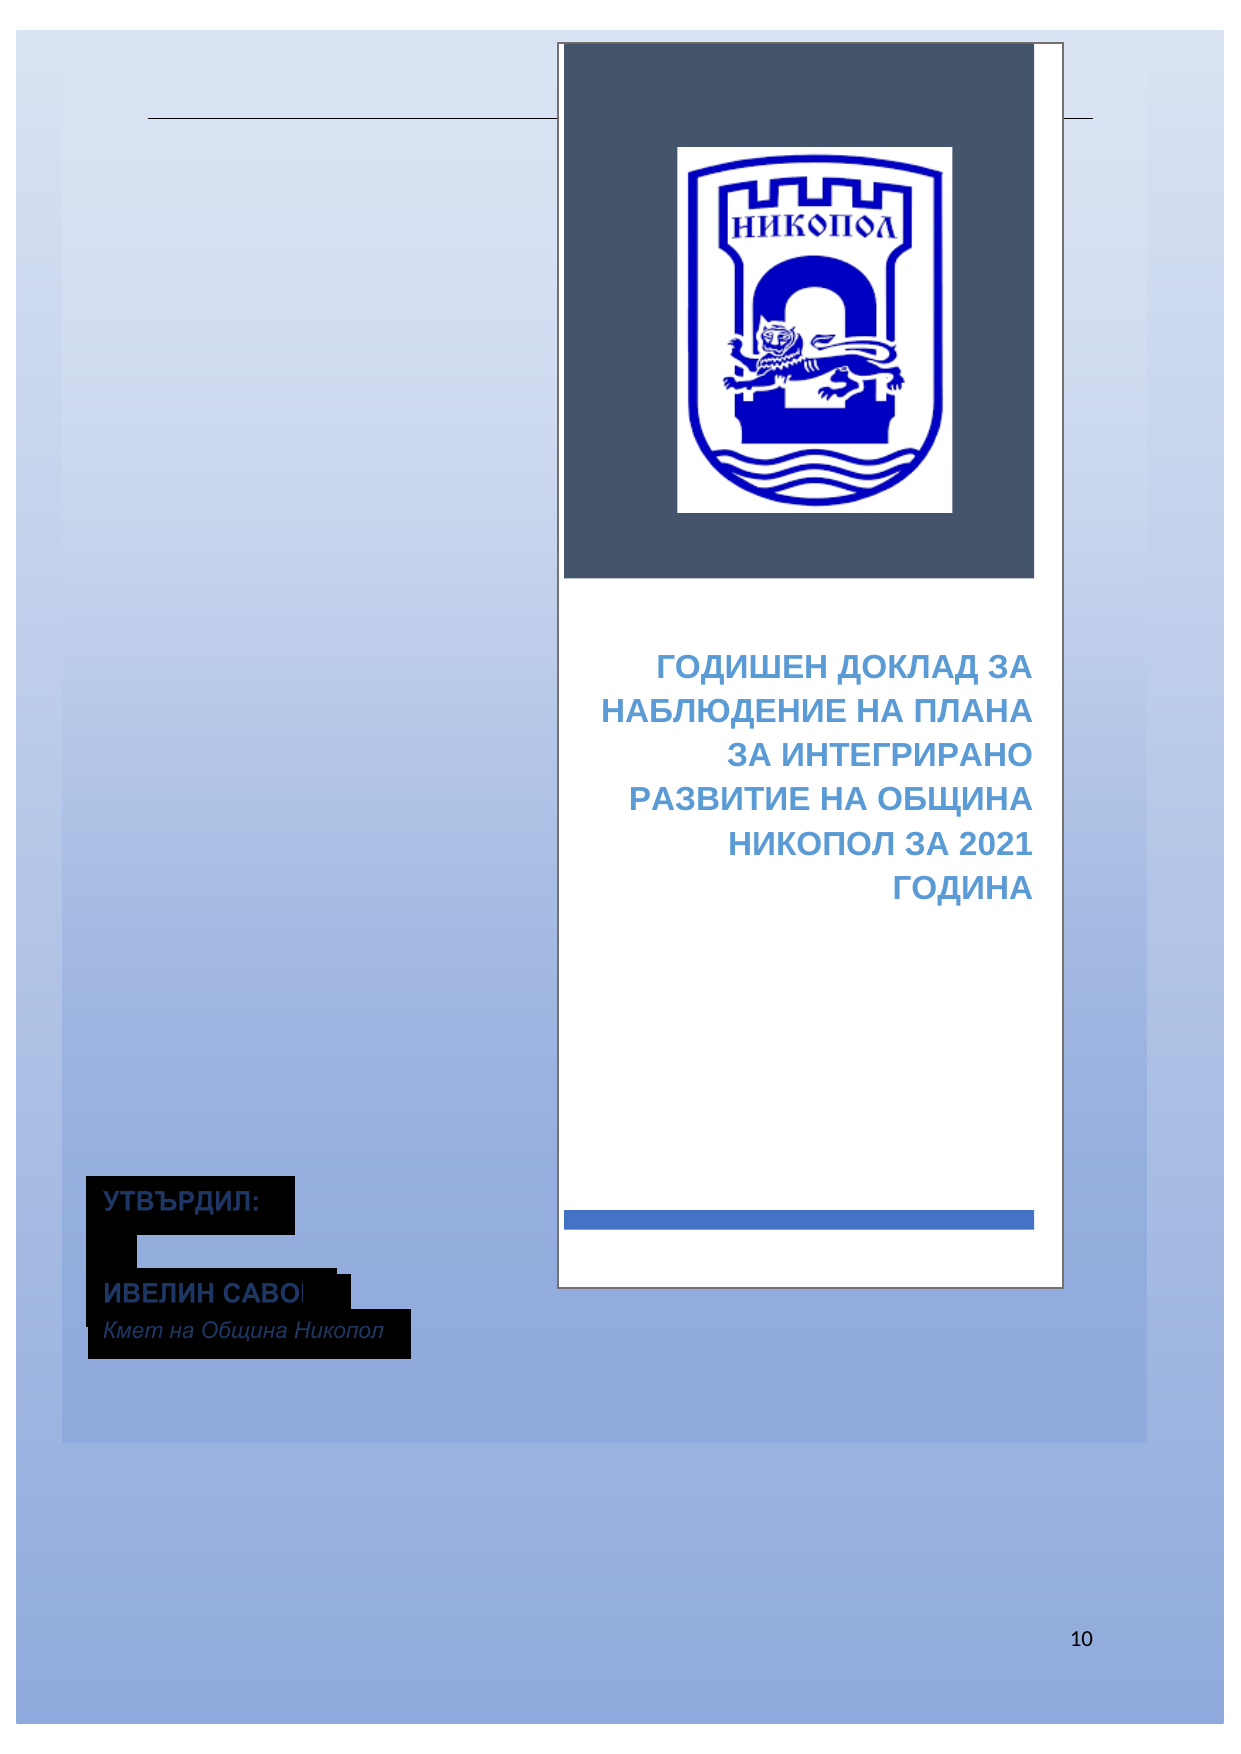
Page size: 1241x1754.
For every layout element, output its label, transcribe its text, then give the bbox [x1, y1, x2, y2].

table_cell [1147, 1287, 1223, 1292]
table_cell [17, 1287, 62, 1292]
picture [677, 147, 953, 513]
